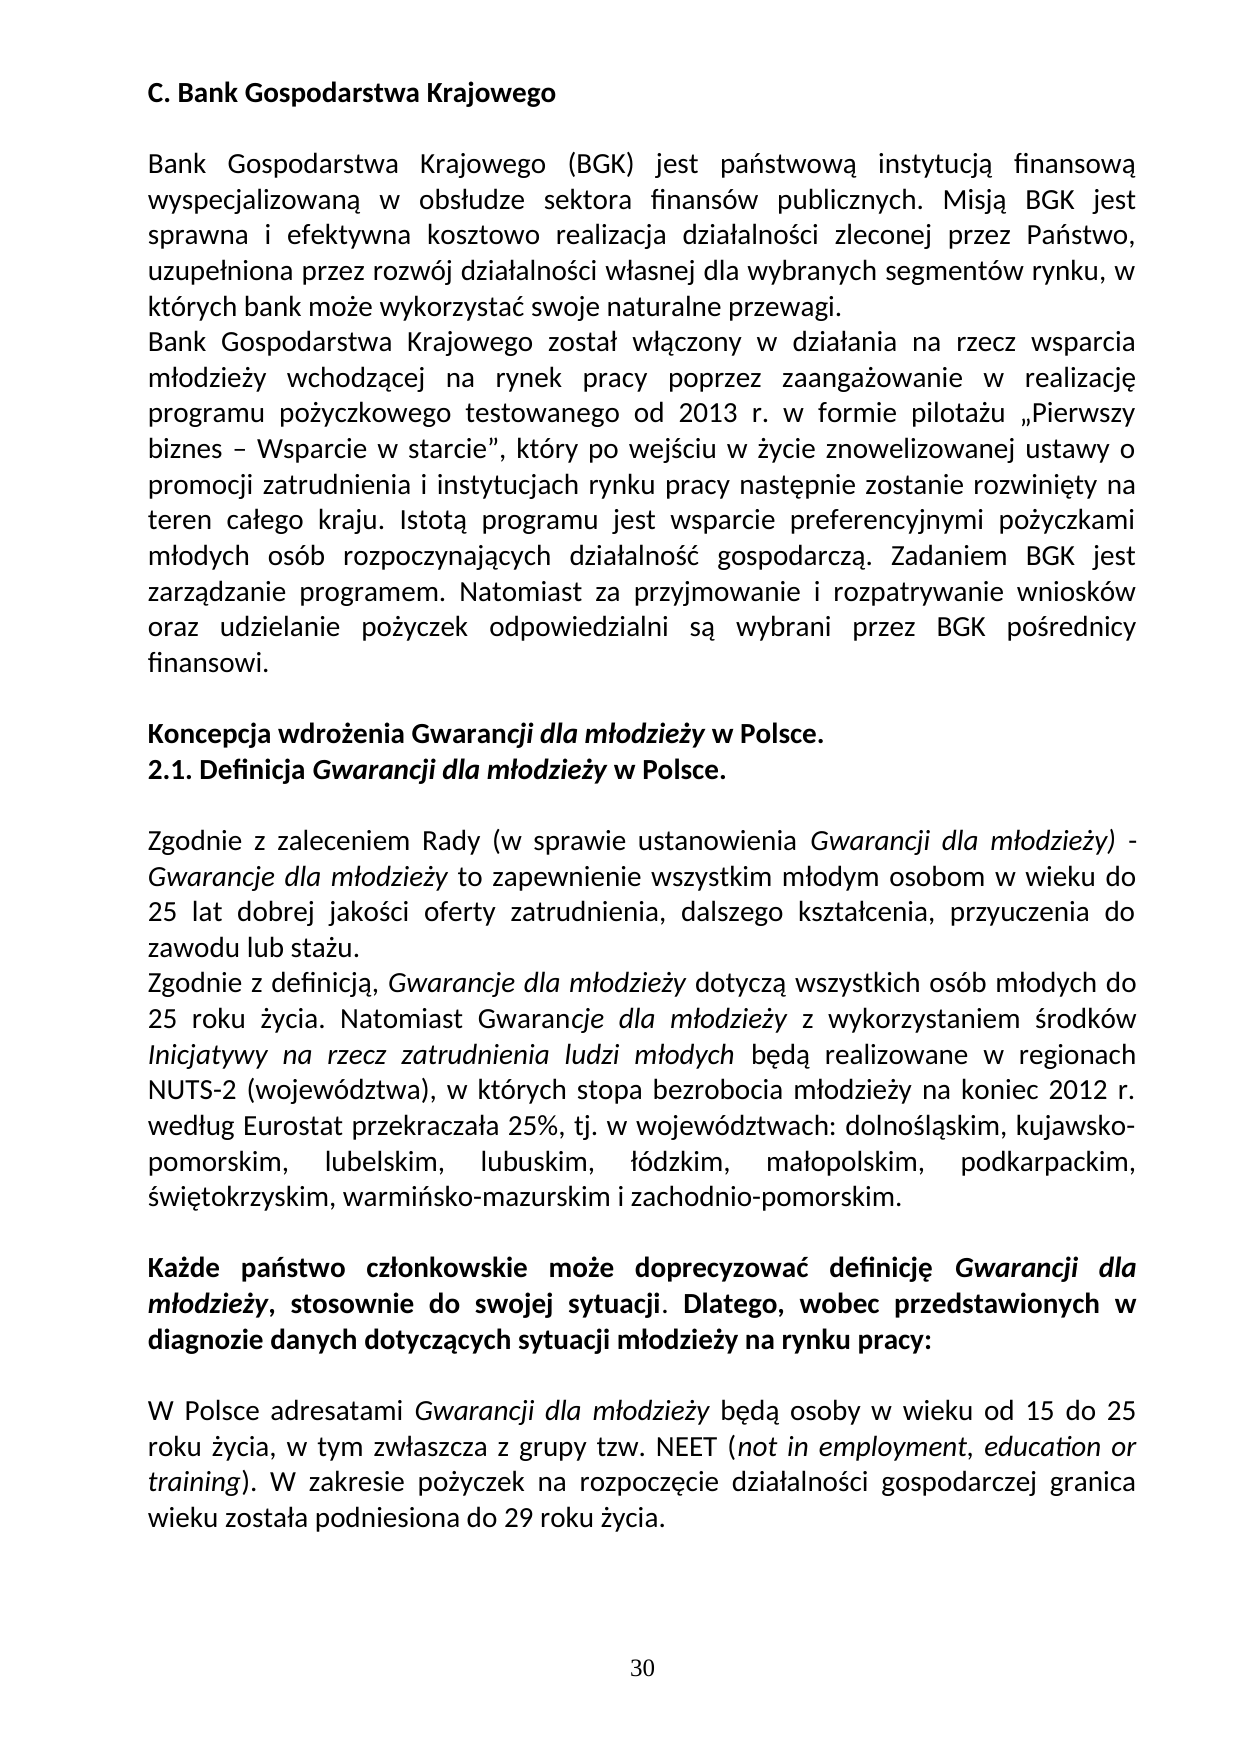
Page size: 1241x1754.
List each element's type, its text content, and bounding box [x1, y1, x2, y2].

text 2.1. Definicja Gwarancji dla młodzieży w Polsce. [148, 751, 1137, 786]
text Bank Gospodarstwa Krajowego (BGK) jest państwową instytucją finansową wyspecjalizowaną w obsłudze sektora finansów publicznych. Misją BGK jest sprawna i efektywna kosztowo realizacja działalności zleconej przez Państwo, uzupełniona przez rozwój działalności własnej dla wybranych segmentów rynku, w których bank może wykorzystać swoje naturalne przewagi. [148, 145, 1137, 323]
text W Polsce adresatami Gwarancji dla młodzieży będą osoby w wieku od 15 do 25 roku życia, w tym zwłaszcza z grupy tzw. NEET (not in employment, education or training). W zakresie pożyczek na rozpoczęcie działalności gospodarczej granica wieku została podniesiona do 29 roku życia. [148, 1392, 1137, 1534]
text Bank Gospodarstwa Krajowego został włączony w działania na rzecz wsparcia młodzieży wchodzącej na rynek pracy poprzez zaangażowanie w realizację programu pożyczkowego testowanego od 2013 r. w formie pilotażu „Pierwszy biznes – Wsparcie w starcie”, który po wejściu w życie znowelizowanej ustawy o promocji zatrudnienia i instytucjach rynku pracy następnie zostanie rozwinięty na teren całego kraju. Istotą programu jest wsparcie preferencyjnymi pożyczkami młodych osób rozpoczynających działalność gospodarczą. Zadaniem BGK jest zarządzanie programem. Natomiast za przyjmowanie i rozpatrywanie wniosków oraz udzielanie pożyczek odpowiedzialni są wybrani przez BGK pośrednicy finansowi. [148, 323, 1137, 679]
text Zgodnie z definicją, Gwarancje dla młodzieży dotyczą wszystkich osób młodych do 25 roku życia. Natomiast Gwarancje dla młodzieży z wykorzystaniem środków Inicjatywy na rzecz zatrudnienia ludzi młodych będą realizowane w regionach NUTS-2 (województwa), w których stopa bezrobocia młodzieży na koniec 2012 r. według Eurostat przekraczała 25%, tj. w województwach: dolnośląskim, kujawsko-pomorskim, lubelskim, lubuskim, łódzkim, małopolskim, podkarpackim, świętokrzyskim, warmińsko-mazurskim i zachodnio-pomorskim. [148, 964, 1137, 1214]
text Zgodnie z zaleceniem Rady (w sprawie ustanowienia Gwarancji dla młodzieży) - Gwarancje dla młodzieży to zapewnienie wszystkim młodym osobom w wieku do 25 lat dobrej jakości oferty zatrudnienia, dalszego kształcenia, przyuczenia do zawodu lub stażu. [148, 822, 1137, 964]
text C. Bank Gospodarstwa Krajowego [148, 74, 1137, 109]
text Koncepcja wdrożenia Gwarancji dla młodzieży w Polsce. [148, 715, 1137, 751]
text Każde państwo członkowskie może doprecyzować definicję Gwarancji dla młodzieży, stosownie do swojej sytuacji. Dlatego, wobec przedstawionych w diagnozie danych dotyczących sytuacji młodzieży na rynku pracy: [148, 1249, 1137, 1356]
